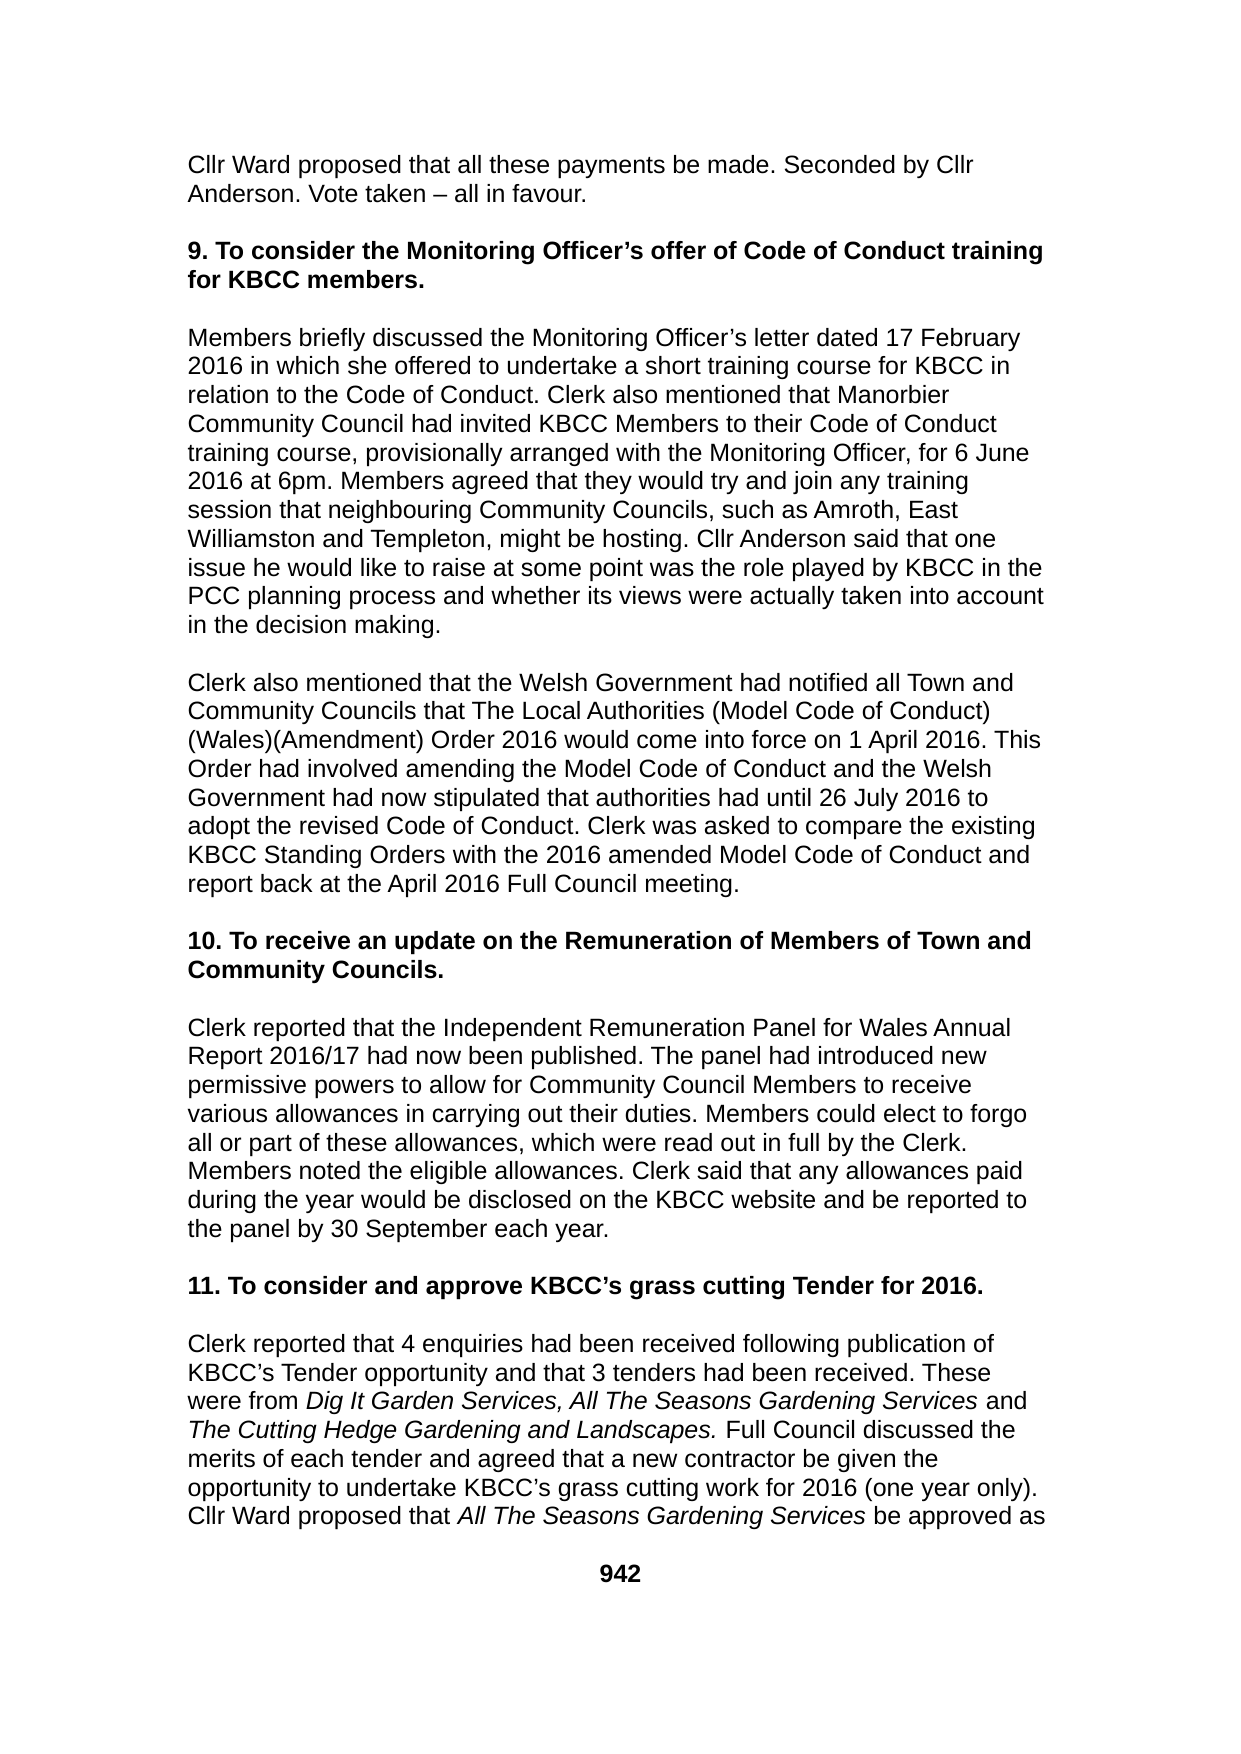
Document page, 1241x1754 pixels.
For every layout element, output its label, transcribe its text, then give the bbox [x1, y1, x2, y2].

text Clerk also mentioned that the Welsh Government had notified all Town and Community Councils that The Local Authorities (Model Code of Conduct)(Wales)(Amendment) Order 2016 would come into force on 1 April 2016. This Order had involved amending the Model Code of Conduct and the Welsh Government had now stipulated that authorities had until 26 July 2016 to adopt the revised Code of Conduct. Clerk was asked to compare the existing KBCC Standing Orders with the 2016 amended Model Code of Conduct and report back at the April 2016 Full Council meeting. [187, 667, 1053, 897]
text 10. To receive an update on the Remuneration of Members of Town and Community Councils. [187, 926, 1053, 984]
text Clerk reported that 4 enquiries had been received following publication of KBCC’s Tender opportunity and that 3 tenders had been received. These were from Dig It Garden Services, All The Seasons Gardening Services and The Cutting Hedge Gardening and Landscapes. Full Council discussed the merits of each tender and agreed that a new contractor be given the opportunity to undertake KBCC’s grass cutting work for 2016 (one year only). Cllr Ward proposed that All The Seasons Gardening Services be approved as [187, 1329, 1053, 1530]
text 9. To consider the Monitoring Officer’s offer of Code of Conduct training for KBCC members. [187, 236, 1053, 294]
text 11. To consider and approve KBCC’s grass cutting Tender for 2016. [187, 1271, 1053, 1300]
text Members briefly discussed the Monitoring Officer’s letter dated 17 February 2016 in which she offered to undertake a short training course for KBCC in relation to the Code of Conduct. Clerk also mentioned that Manorbier Community Council had invited KBCC Members to their Code of Conduct training course, provisionally arranged with the Monitoring Officer, for 6 June 2016 at 6pm. Members agreed that they would try and join any training session that neighbouring Community Councils, such as Amroth, East Williamston and Templeton, might be hosting. Cllr Anderson said that one issue he would like to raise at some point was the role played by KBCC in the PCC planning process and whether its views were actually taken into account in the decision making. [187, 322, 1053, 639]
text Clerk reported that the Independent Remuneration Panel for Wales Annual Report 2016/17 had now been published. The panel had introduced new permissive powers to allow for Community Council Members to receive various allowances in carrying out their duties. Members could elect to forgo all or part of these allowances, which were read out in full by the Clerk. Members noted the eligible allowances. Clerk said that any allowances paid during the year would be disclosed on the KBCC website and be reported to the panel by 30 September each year. [187, 1012, 1053, 1242]
text Cllr Ward proposed that all these payments be made. Seconded by Cllr Anderson. Vote taken – all in favour. [187, 150, 1053, 207]
text 942 [187, 1559, 1053, 1587]
